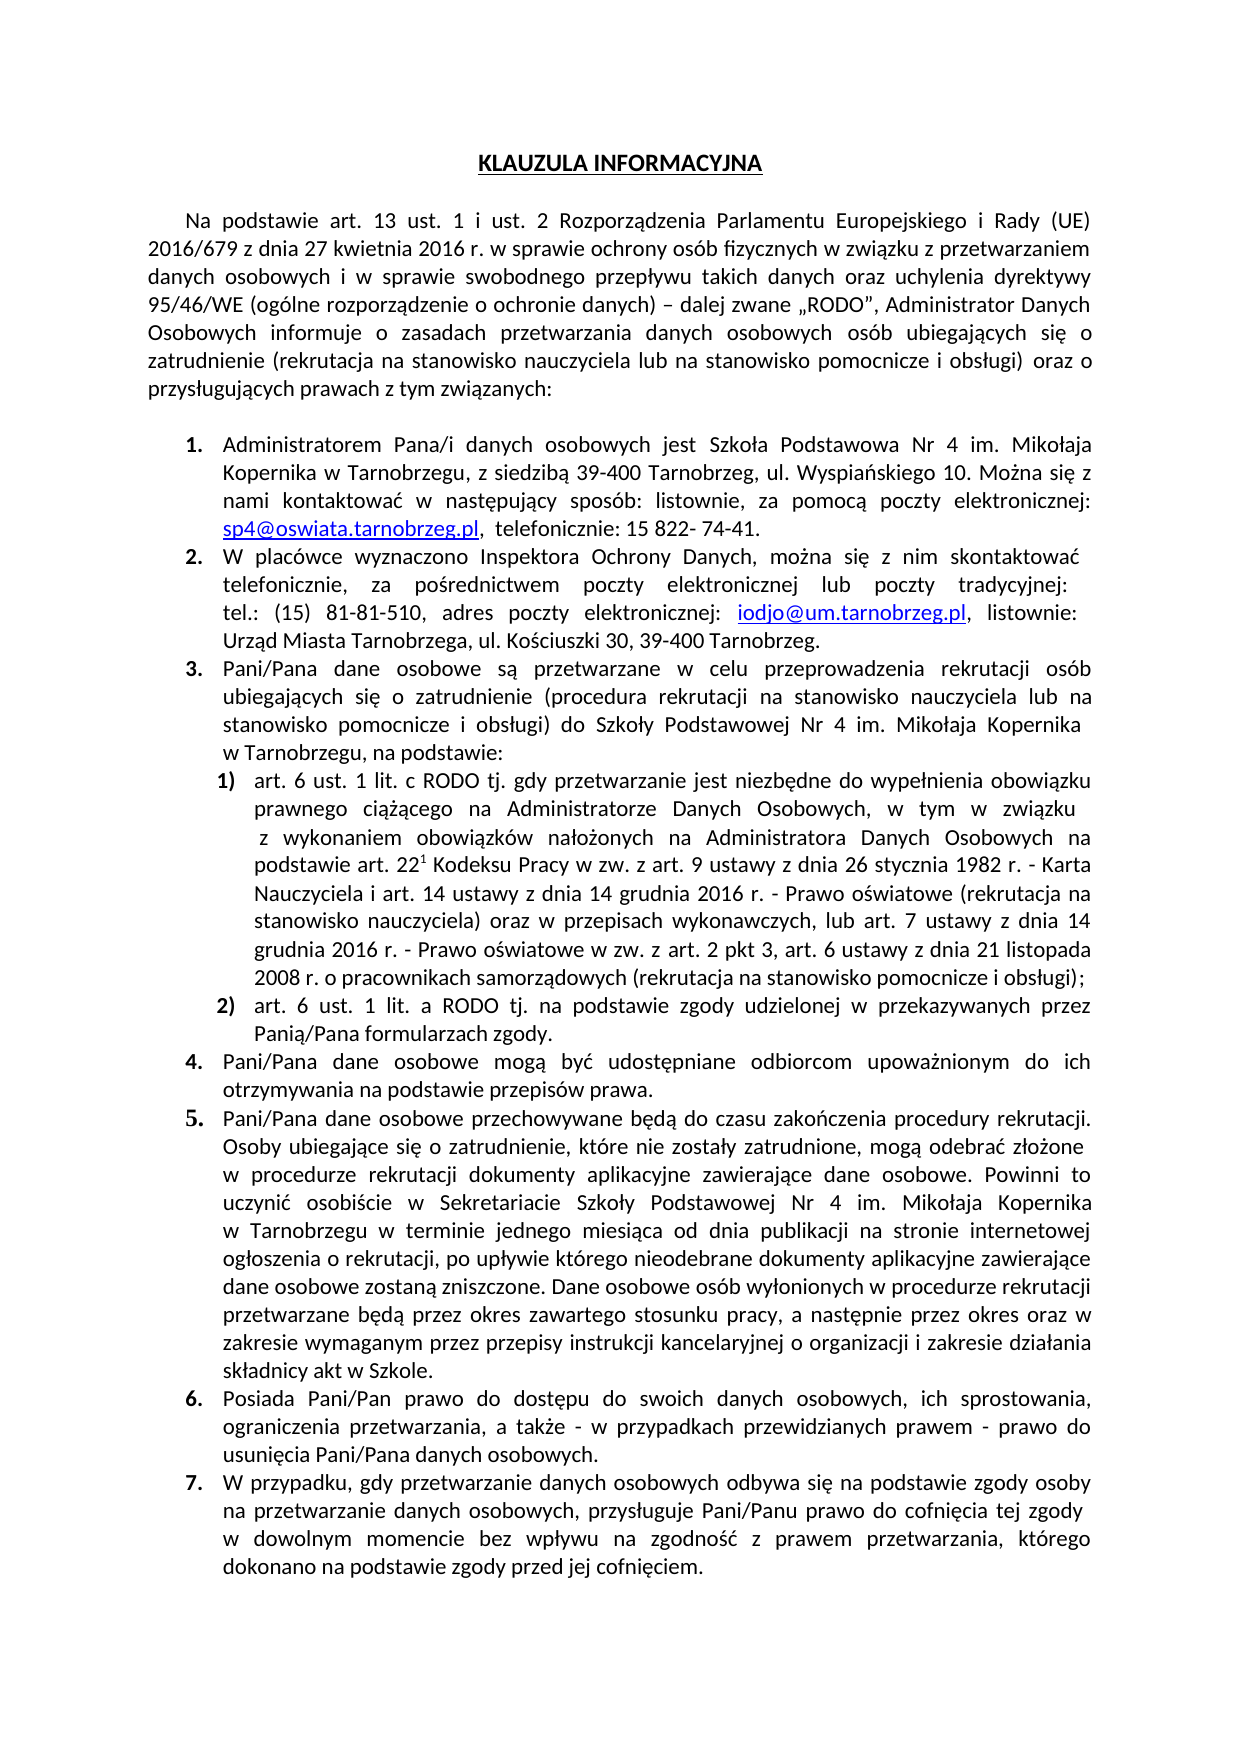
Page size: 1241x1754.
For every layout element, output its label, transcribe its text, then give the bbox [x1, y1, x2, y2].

list Pani/Pana dane osobowe są przetwarzane w celu przeprowadzenia rekrutacji osób ubiegających się o zatrudnienie (procedura rekrutacji na stanowisko nauczyciela lub na stanowisko pomocnicze i obsługi) do Szkoły Podstawowej Nr 4 im. Mikołaja Kopernika w Tarnobrzegu, na podstawie: [185, 654, 1093, 767]
text Na podstawie art. 13 ust. 1 i ust. 2 Rozporządzenia Parlamentu Europejskiego i Rady (UE) 2016/679 z dnia 27 kwietnia 2016 r. w sprawie ochrony osób fizycznych w związku z przetwarzaniem danych osobowych i w sprawie swobodnego przepływu takich danych oraz uchylenia dyrektywy 95/46/WE (ogólne rozporządzenie o ochronie danych) – dalej zwane „RODO”, Administrator Danych Osobowych informuje o zasadach przetwarzania danych osobowych osób ubiegających się o zatrudnienie (rekrutacja na stanowisko nauczyciela lub na stanowisko pomocnicze i obsługi) oraz o przysługujących prawach z tym związanych: [148, 206, 1093, 402]
list W placówce wyznaczono Inspektora Ochrony Danych, można się z nim skontaktować telefonicznie, za pośrednictwem poczty elektronicznej lub poczty tradycyjnej: tel.: (15) 81-81-510, adres poczty elektronicznej: iodjo@um.tarnobrzeg.pl, listownie: Urząd Miasta Tarnobrzega, ul. Kościuszki 30, 39-400 Tarnobrzeg. [185, 542, 1093, 654]
list Pani/Pana dane osobowe przechowywane będą do czasu zakończenia procedury rekrutacji. Osoby ubiegające się o zatrudnienie, które nie zostały zatrudnione, mogą odebrać złożone w procedurze rekrutacji dokumenty aplikacyjne zawierające dane osobowe. Powinni to uczynić osobiście w Sekretariacie Szkoły Podstawowej Nr 4 im. Mikołaja Kopernika w Tarnobrzegu w terminie jednego miesiąca od dnia publikacji na stronie internetowej ogłoszenia o rekrutacji, po upływie którego nieodebrane dokumenty aplikacyjne zawierające dane osobowe zostaną zniszczone. Dane osobowe osób wyłonionych w procedurze rekrutacji przetwarzane będą przez okres zawartego stosunku pracy, a następnie przez okres oraz w zakresie wymaganym przez przepisy instrukcji kancelaryjnej o organizacji i zakresie działania składnicy akt w Szkole. [185, 1103, 1093, 1384]
list Pani/Pana dane osobowe mogą być udostępniane odbiorcom upoważnionym do ich otrzymywania na podstawie przepisów prawa. [185, 1047, 1093, 1103]
list art. 6 ust. 1 lit. c RODO tj. gdy przetwarzanie jest niezbędne do wypełnienia obowiązku prawnego ciążącego na Administratorze Danych Osobowych, w tym w związku z wykonaniem obowiązków nałożonych na Administratora Danych Osobowych na podstawie art. 221 Kodeksu Pracy w zw. z art. 9 ustawy z dnia 26 stycznia 1982 r. - Karta Nauczyciela i art. 14 ustawy z dnia 14 grudnia 2016 r. - Prawo oświatowe (rekrutacja na stanowisko nauczyciela) oraz w przepisach wykonawczych, lub art. 7 ustawy z dnia 14 grudnia 2016 r. - Prawo oświatowe w zw. z art. 2 pkt 3, art. 6 ustawy z dnia 21 listopada 2008 r. o pracownikach samorządowych (rekrutacja na stanowisko pomocnicze i obsługi); [216, 767, 1093, 991]
text KLAUZULA INFORMACYJNA [148, 148, 1093, 178]
list Posiada Pani/Pan prawo do dostępu do swoich danych osobowych, ich sprostowania, ograniczenia przetwarzania, a także - w przypadkach przewidzianych prawem - prawo do usunięcia Pani/Pana danych osobowych. [185, 1384, 1093, 1468]
list Administratorem Pana/i danych osobowych jest Szkoła Podstawowa Nr 4 im. Mikołaja Kopernika w Tarnobrzegu, z siedzibą 39-400 Tarnobrzeg, ul. Wyspiańskiego 10. Można się z nami kontaktować w następujący sposób: listownie, za pomocą poczty elektronicznej: sp4@oswiata.tarnobrzeg.pl, telefonicznie: 15 822- 74-41. [185, 430, 1093, 542]
list W przypadku, gdy przetwarzanie danych osobowych odbywa się na podstawie zgody osoby na przetwarzanie danych osobowych, przysługuje Pani/Panu prawo do cofnięcia tej zgody w dowolnym momencie bez wpływu na zgodność z prawem przetwarzania, którego dokonano na podstawie zgody przed jej cofnięciem. [185, 1468, 1093, 1580]
list art. 6 ust. 1 lit. a RODO tj. na podstawie zgody udzielonej w przekazywanych przez Panią/Pana formularzach zgody. [216, 991, 1093, 1047]
